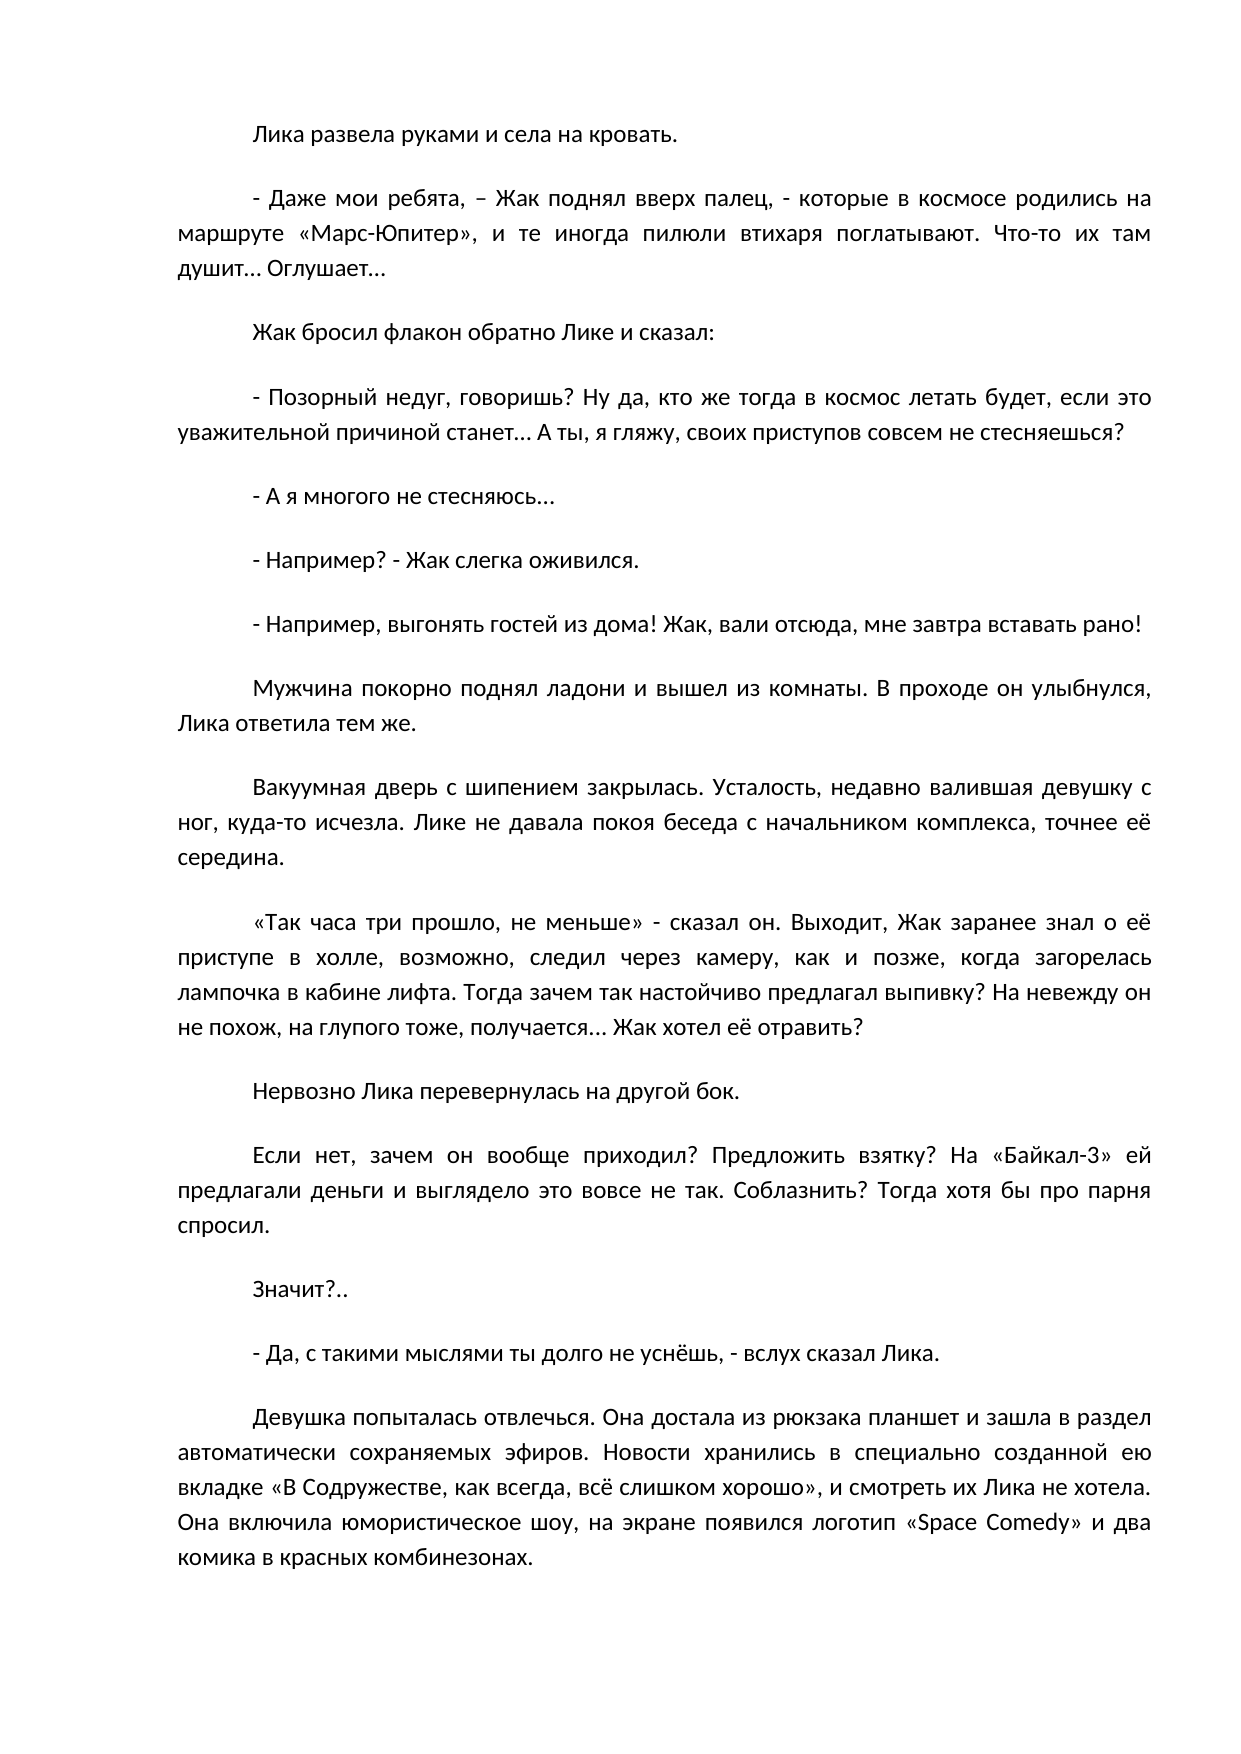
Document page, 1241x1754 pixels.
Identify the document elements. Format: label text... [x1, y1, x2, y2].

text - А я многого не стесняюсь... [177, 480, 1152, 510]
text - Да, с такими мыслями ты долго не уснёшь, - вслух сказал Лика. [177, 1337, 1152, 1368]
text Девушка попыталась отвлечься. Она достала из рюкзака планшет и зашла в раздел автоматически сохраняемых эфиров. Новости хранились в специально созданной ею вкладке «В Содружестве, как всегда, всё слишком хорошо», и смотреть их Лика не хотела. Она включила юмористическое шоу, на экране появился логотип «Space Comedy» и два комика в красных комбинезонах. [177, 1401, 1152, 1572]
text - Позорный недуг, говоришь? Ну да, кто же тогда в космос летать будет, если это уважительной причиной станет… А ты, я гляжу, своих приступов совсем не стесняешься? [177, 381, 1152, 446]
text Значит?.. [177, 1273, 1152, 1304]
text «Так часа три прошло, не меньше» - сказал он. Выходит, Жак заранее знал о её приступе в холле, возможно, следил через камеру, как и позже, когда загорелась лампочка в кабине лифта. Тогда зачем так настойчиво предлагал выпивку? На невежду он не похож, на глупого тоже, получается... Жак хотел её отравить? [177, 906, 1152, 1041]
text Лика развела руками и села на кровать. [177, 118, 1152, 149]
text - Например? - Жак слегка оживился. [177, 544, 1152, 574]
text Мужчина покорно поднял ладони и вышел из комнаты. В проходе он улыбнулся, Лика ответила тем же. [177, 672, 1152, 738]
text - Например, выгонять гостей из дома! Жак, вали отсюда, мне завтра вставать рано! [177, 608, 1152, 639]
text Нервозно Лика перевернулась на другой бок. [177, 1075, 1152, 1105]
text - Даже мои ребята, – Жак поднял вверх палец, - которые в космосе родились на маршруте «Марс-Юпитер», и те иногда пилюли втихаря поглатывают. Что-то их там душит… Оглушает… [177, 182, 1152, 283]
text Жак бросил флакон обратно Лике и сказал: [177, 316, 1152, 347]
text Вакуумная дверь с шипением закрылась. Усталость, недавно валившая девушку с ног, куда-то исчезла. Лике не давала покоя беседа с начальником комплекса, точнее её середина. [177, 771, 1152, 872]
text Если нет, зачем он вообще приходил? Предложить взятку? На «Байкал-3» ей предлагали деньги и выглядело это вовсе не так. Соблазнить? Тогда хотя бы про парня спросил. [177, 1139, 1152, 1239]
